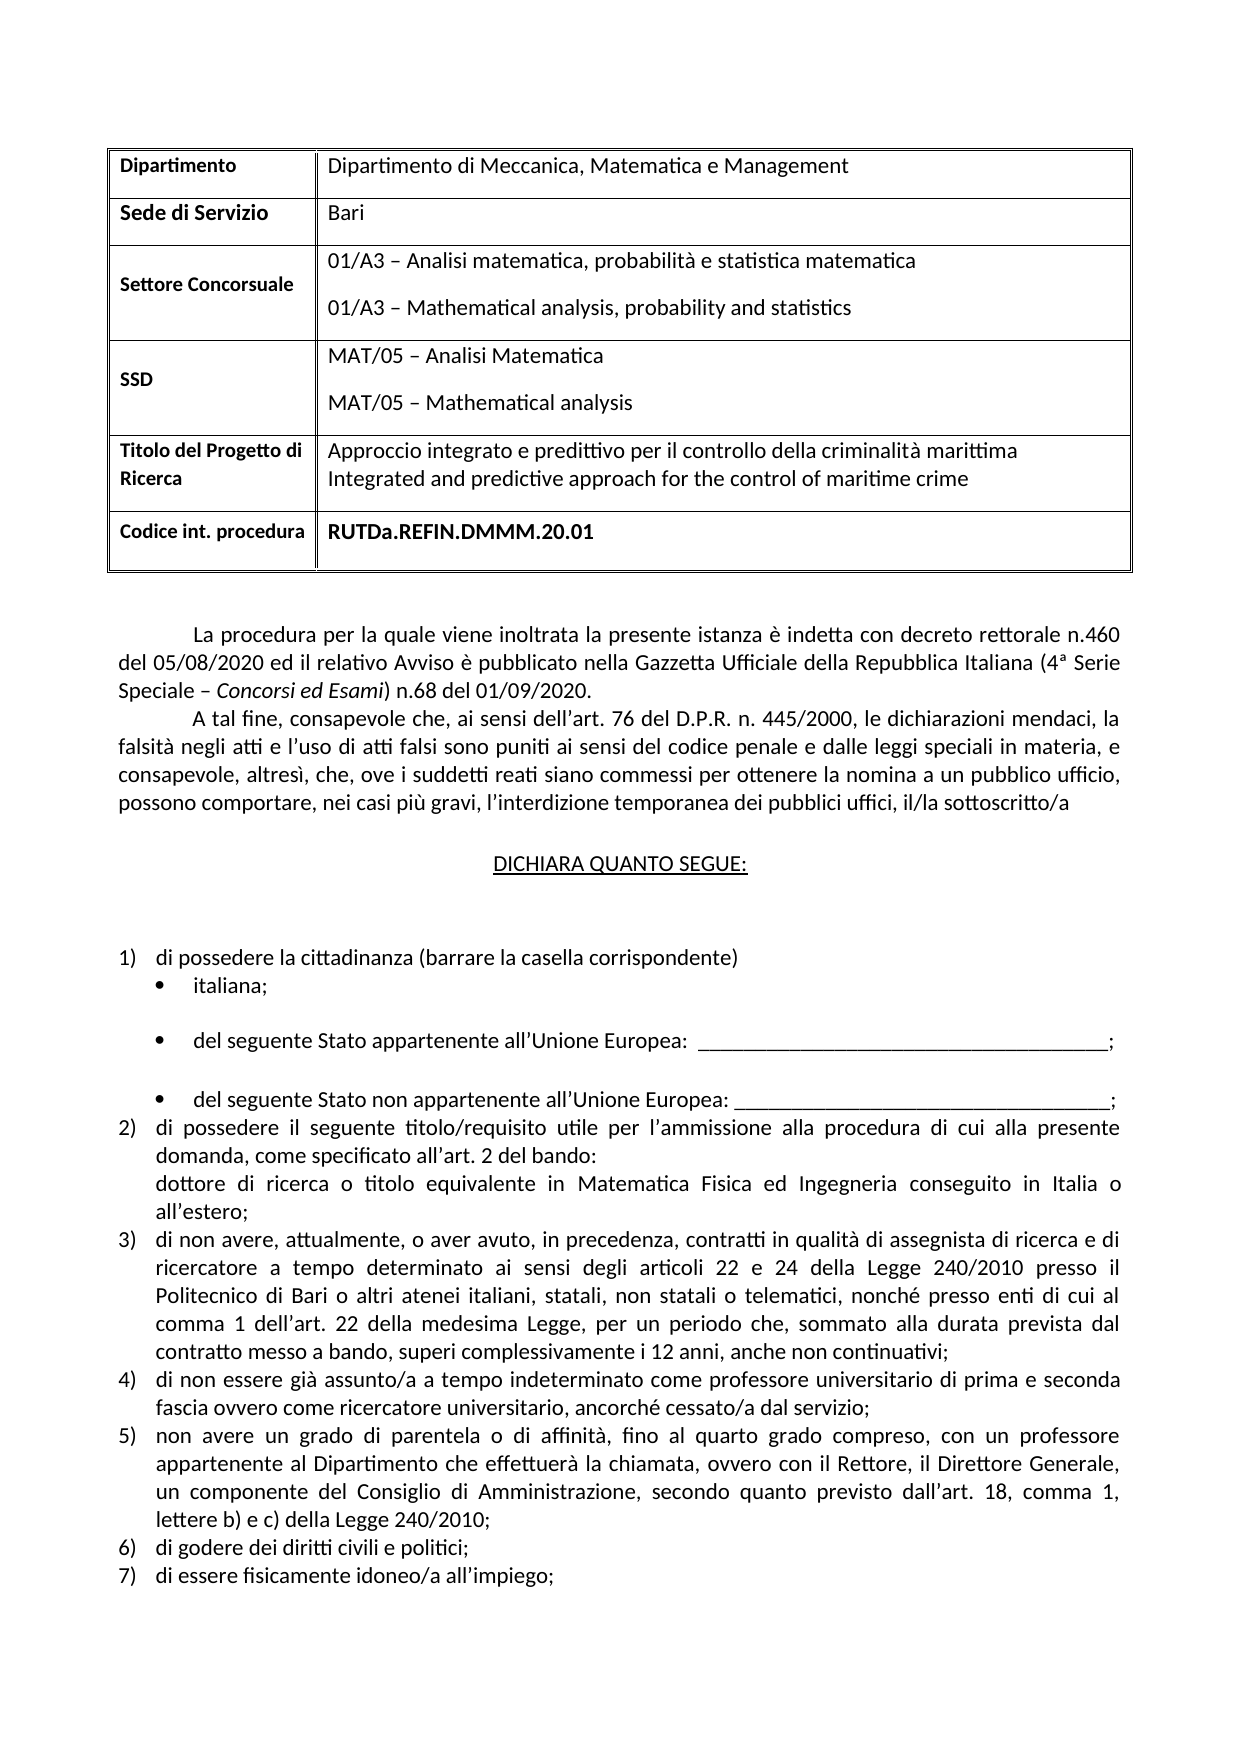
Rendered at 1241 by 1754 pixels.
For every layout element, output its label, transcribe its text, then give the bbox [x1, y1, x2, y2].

table_cell RUTDa.REFIN.DMMM.20.01 [316, 512, 1130, 570]
list non avere un grado di parentela o di affinità, fino al quarto grado compreso, con un professore appartenente al Dipartimento che effettuerà la chiamata, ovvero con il Rettore, il Direttore Generale, un componente del Consiglio di Amministrazione, secondo quanto previsto dall’art. 18, comma 1, lettere b) e c) della Legge 240/2010; [118, 1421, 1122, 1533]
table_header Dipartimento di Meccanica, Matematica e Management [316, 151, 1130, 197]
table_cell Sede di Servizio [110, 199, 315, 245]
list italiana; [156, 971, 1122, 999]
table_cell Codice int. procedura [110, 512, 316, 570]
list di non avere, attualmente, o aver avuto, in precedenza, contratti in qualità di assegnista di ricerca e di ricercatore a tempo determinato ai sensi degli articoli 22 e 24 della Legge 240/2010 presso il Politecnico di Bari o altri atenei italiani, statali, non statali o telematici, nonché presso enti di cui al comma 1 dell’art. 22 della medesima Legge, per un periodo che, sommato alla durata prevista dal contratto messo a bando, superi complessivamente i 12 anni, anche non continuativi; [118, 1225, 1122, 1365]
table_cell MAT/05 – Analisi Matematica MAT/05 – Mathematical analysis [318, 341, 1130, 435]
table_cell Settore Concorsuale [110, 246, 315, 340]
table_cell Approccio integrato e predittivo per il controllo della criminalità marittima Integrated and predictive approach for the control of maritime crime [318, 436, 1130, 511]
table_cell Bari [318, 199, 1130, 245]
text DICHIARA QUANTO SEGUE: [118, 849, 1122, 877]
text A tal fine, consapevole che, ai sensi dell’art. 76 del D.P.R. n. 445/2000, le dichiarazioni mendaci, la falsità negli atti e l’uso di atti falsi sono puniti ai sensi del codice penale e dalle leggi speciali in materia, e consapevole, altresì, che, ove i suddetti reati siano commessi per ottenere la nomina a un pubblico ufficio, possono comportare, nei casi più gravi, l’interdizione temporanea dei pubblici uffici, il/la sottoscritto/a [118, 704, 1122, 816]
table_cell SSD [110, 341, 315, 435]
table_header Dipartimento [110, 151, 316, 197]
table_cell 01/A3 – Analisi matematica, probabilità e statistica matematica 01/A3 – Mathematical analysis, probability and statistics [318, 246, 1130, 340]
text La procedura per la quale viene inoltrata la presente istanza è indetta con decreto rettorale n.460 del 05/08/2020 ed il relativo Avviso è pubblicato nella Gazzetta Ufficiale della Repubblica Italiana (4ª Serie Speciale – Concorsi ed Esami) n.68 del 01/09/2020. [118, 620, 1122, 704]
table_cell Titolo del Progetto di Ricerca [110, 436, 315, 511]
list di godere dei diritti civili e politici; [118, 1533, 1122, 1561]
list del seguente Stato non appartenente all’Unione Europea: _________________________________; [156, 1085, 1122, 1113]
list del seguente Stato appartenente all’Unione Europea: ____________________________________; [156, 1026, 1122, 1054]
list di essere fisicamente idoneo/a all’impiego; [118, 1561, 1122, 1589]
list dottore di ricerca o titolo equivalente in Matematica Fisica ed Ingegneria conseguito in Italia o all’estero; [155, 1169, 1122, 1225]
list di possedere la cittadinanza (barrare la casella corrispondente) [118, 943, 1122, 971]
list di possedere il seguente titolo/requisito utile per l’ammissione alla procedura di cui alla presente domanda, come specificato all’art. 2 del bando: [118, 1113, 1122, 1169]
list di non essere già assunto/a a tempo indeterminato come professore universitario di prima e seconda fascia ovvero come ricercatore universitario, ancorché cessato/a dal servizio; [118, 1365, 1122, 1421]
